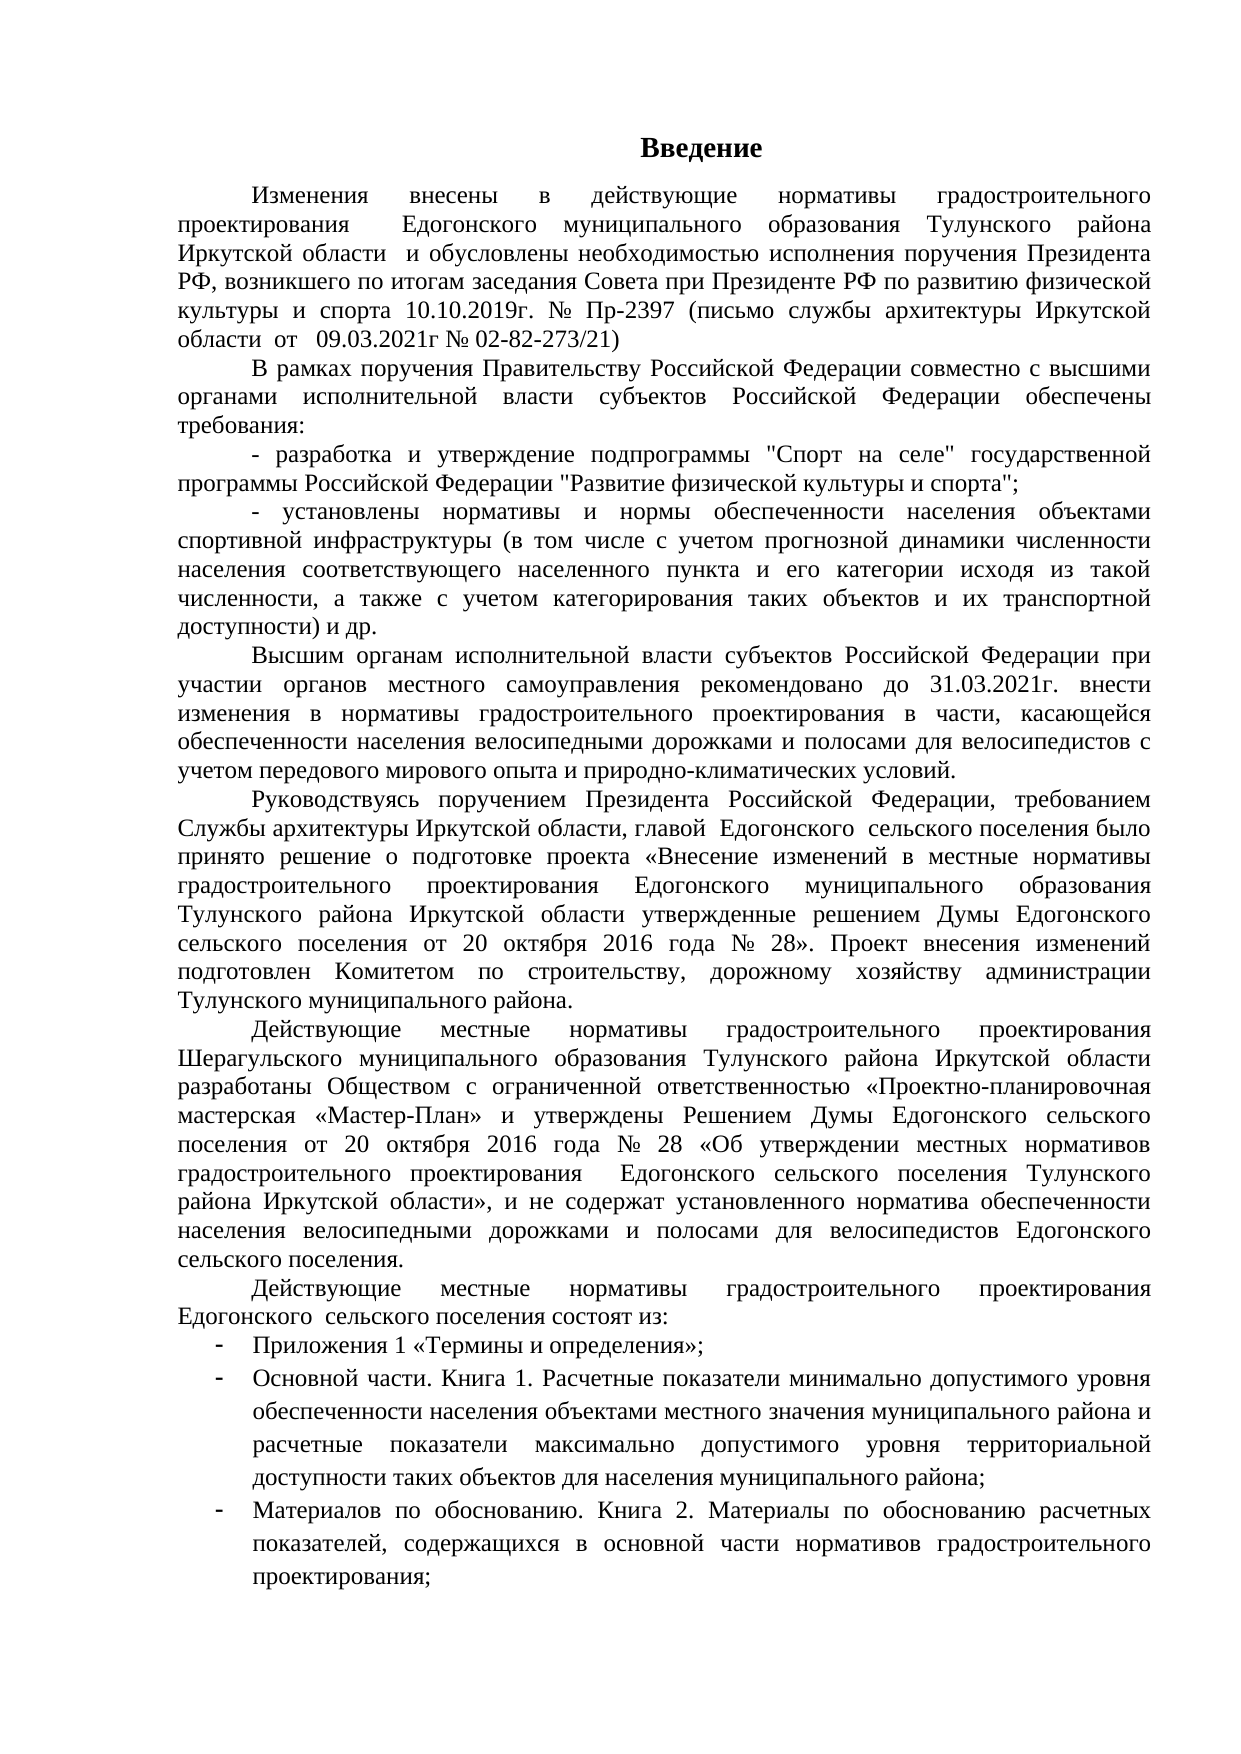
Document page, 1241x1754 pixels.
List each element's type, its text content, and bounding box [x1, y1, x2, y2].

subtitle Введение [251, 130, 1152, 163]
text Руководствуясь поручением Президента Российской Федерации, требованием Службы архитектуры Иркутской области, главой Едогонского сельского поселения было принято решение о подготовке проекта «Внесение изменений в местные нормативы градостроительного проектирования Едогонского муниципального образования Тулунского района Иркутской области утвержденные решением Думы Едогонского сельского поселения от 20 октября 2016 года № 28». Проект внесения изменений подготовлен Комитетом по строительству, дорожному хозяйству администрации Тулунского муниципального района. [177, 784, 1152, 1014]
text Высшим органам исполнительной власти субъектов Российской Федерации при участии органов местного самоуправления рекомендовано до 31.03.2021г. внести изменения в нормативы градостроительного проектирования в части, касающейся обеспеченности населения велосипедными дорожками и полосами для велосипедистов с учетом передового мирового опыта и природно-климатических условий. [177, 640, 1152, 784]
text Изменения внесены в действующие нормативы градостроительного проектирования Едогонского муниципального образования Тулунского района Иркутской области и обусловлены необходимостью исполнения поручения Президента РФ, возникшего по итогам заседания Совета при Президенте РФ по развитию физической культуры и спорта 10.10.2019г. № Пр-2397 (письмо службы архитектуры Иркутской области от 09.03.2021г № 02-82-273/21) [177, 180, 1152, 353]
list Приложения 1 «Термины и определения»; [215, 1330, 1152, 1359]
text Действующие местные нормативы градостроительного проектирования Едогонского сельского поселения состоят из: [177, 1273, 1152, 1330]
text - установлены нормативы и нормы обеспеченности населения объектами спортивной инфраструктуры (в том числе с учетом прогнозной динамики численности населения соответствующего населенного пункта и его категории исходя из такой численности, а также с учетом категорирования таких объектов и их транспортной доступности) и др. [177, 496, 1152, 640]
list Материалов по обоснованию. Книга 2. Материалы по обоснованию расчетных показателей, содержащихся в основной части нормативов градостроительного проектирования; [215, 1495, 1152, 1590]
text В рамках поручения Правительству Российской Федерации совместно с высшими органами исполнительной власти субъектов Российской Федерации обеспечены требования: [177, 353, 1152, 439]
text - разработка и утверждение подпрограммы "Спорт на селе" государственной программы Российской Федерации "Развитие физической культуры и спорта"; [177, 439, 1152, 496]
list Основной части. Книга 1. Расчетные показатели минимально допустимого уровня обеспеченности населения объектами местного значения муниципального района и расчетные показатели максимально допустимого уровня территориальной доступности таких объектов для населения муниципального района; [215, 1363, 1152, 1491]
text Действующие местные нормативы градостроительного проектирования Шерагульского муниципального образования Тулунского района Иркутской области разработаны Обществом с ограниченной ответственностью «Проектно-планировочная мастерская «Мастер-План» и утверждены Решением Думы Едогонского сельского поселения от 20 октября 2016 года № 28 «Об утверждении местных нормативов градостроительного проектирования Едогонского сельского поселения Тулунского района Иркутской области», и не содержат установленного норматива обеспеченности населения велосипедными дорожками и полосами для велосипедистов Едогонского сельского поселения. [177, 1014, 1152, 1273]
